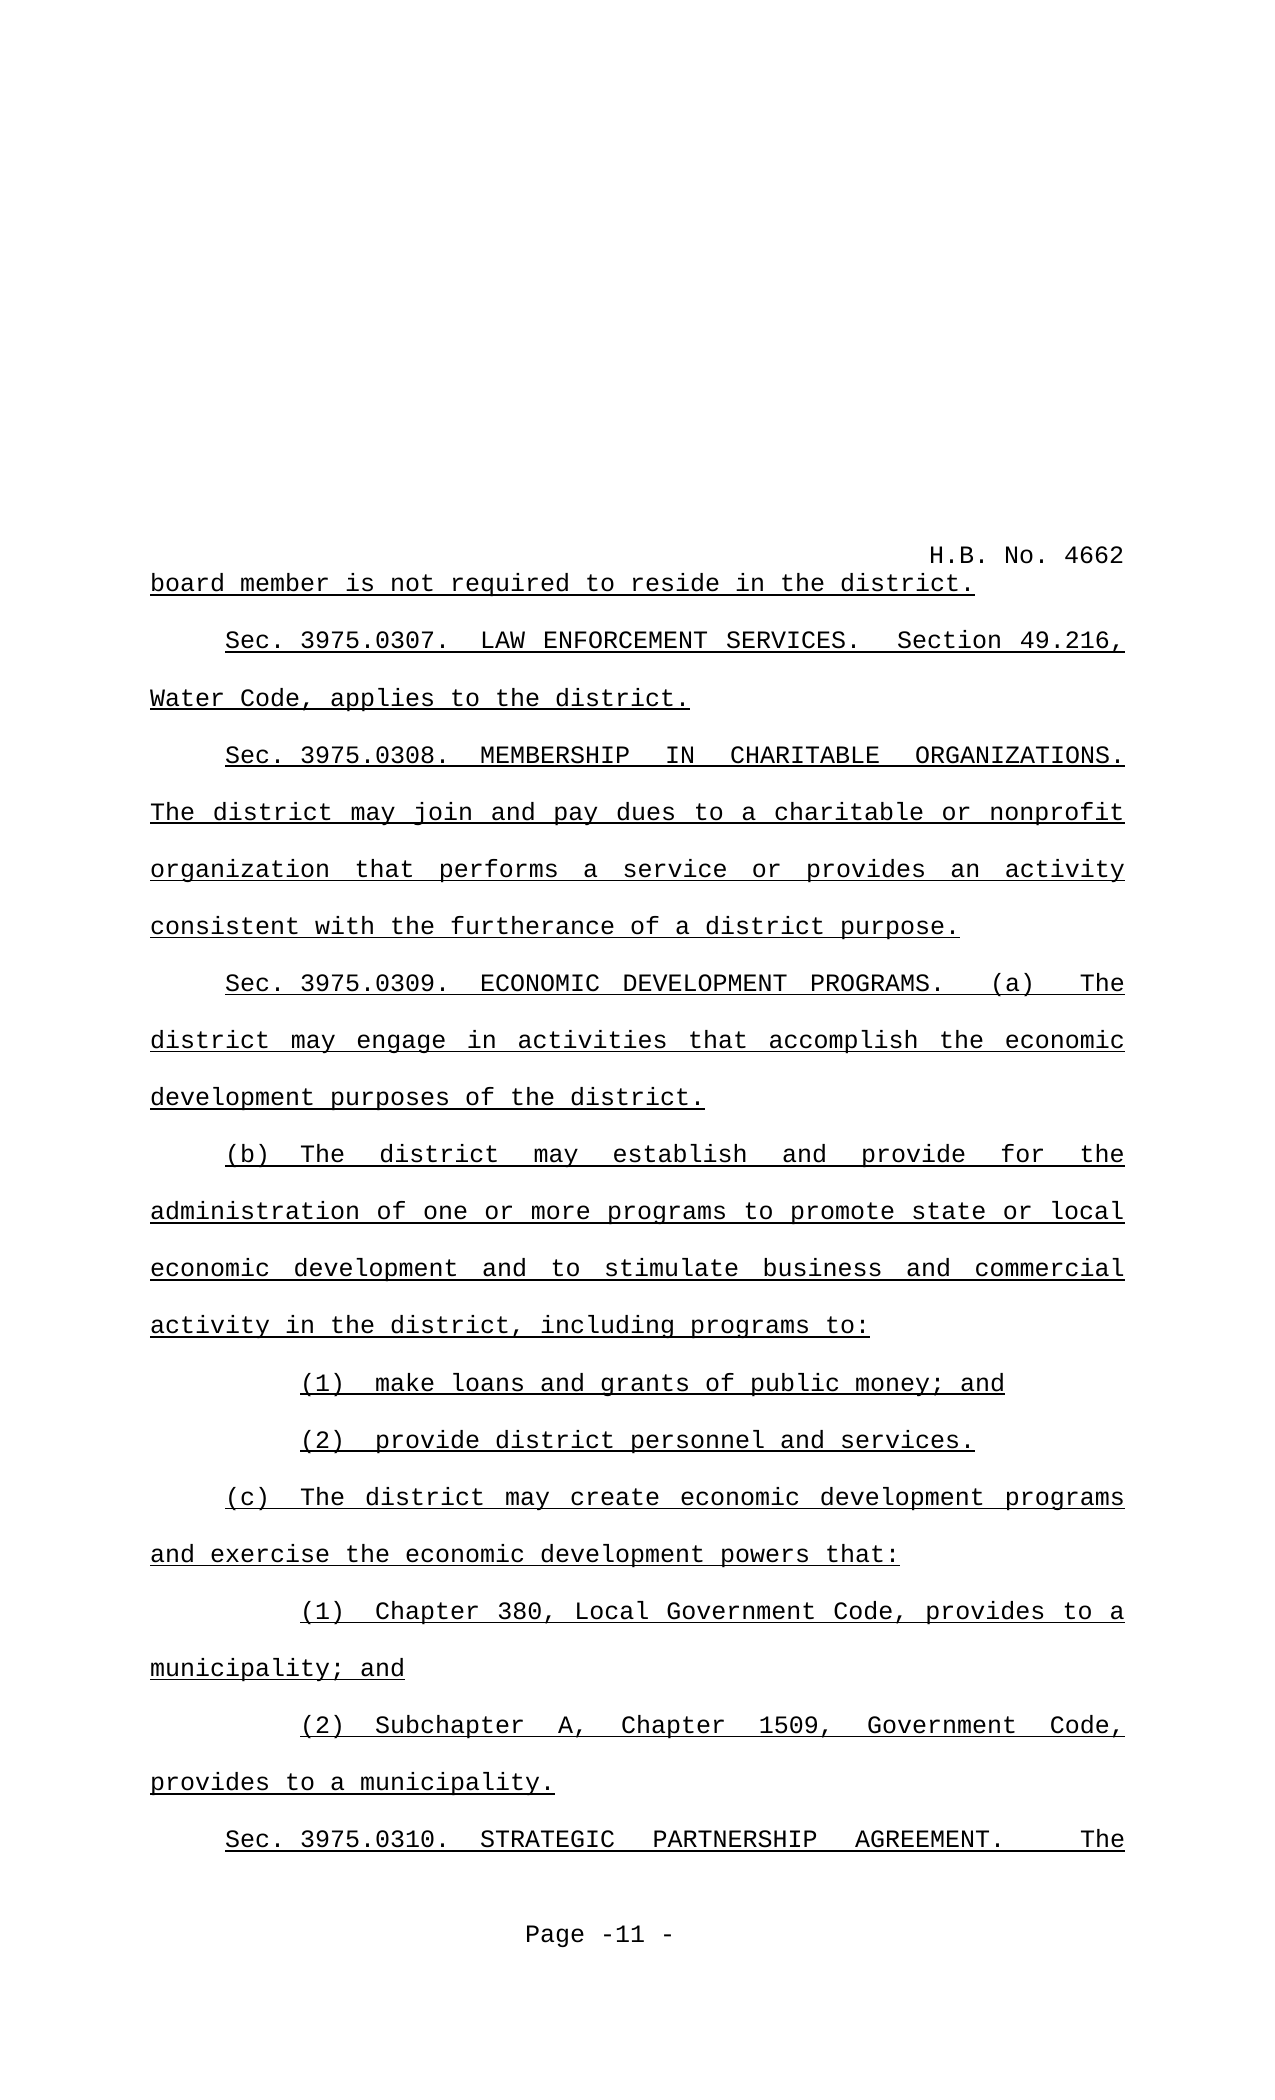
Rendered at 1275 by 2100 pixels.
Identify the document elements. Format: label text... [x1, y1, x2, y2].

text (1) make loans and grants of public money; and [150, 1370, 1125, 1398]
text (b) The district may establish and provide for the administration of one or more programs to promote state or local economic development and to stimulate business and commercial activity in the district, including programs to: [150, 1281, 1125, 1341]
text Sec. 3975.0308. MEMBERSHIP IN CHARITABLE ORGANIZATIONS. The district may join and pay dues to a charitable or nonprofit organization that performs a service or provides an activity consistent with the furtherance of a district purpose. [150, 742, 1125, 822]
text (c) The district may create economic development programs and exercise the economic development powers that: [150, 1484, 1125, 1570]
text (b) The district may establish and provide for the administration of one or more programs to promote state or local economic development and to stimulate business and commercial activity in the district, including programs to: [150, 1224, 1125, 1279]
text Sec. 3975.0309. ECONOMIC DEVELOPMENT PROGRAMS. (a) The district may engage in activities that accomplish the economic development purposes of the district. [150, 970, 1125, 1051]
text Sec. 3975.0308. MEMBERSHIP IN CHARITABLE ORGANIZATIONS. The district may join and pay dues to a charitable or nonprofit organization that performs a service or provides an activity consistent with the furtherance of a district purpose. [150, 881, 1125, 942]
text Sec. 3975.0308. MEMBERSHIP IN CHARITABLE ORGANIZATIONS. The district may join and pay dues to a charitable or nonprofit organization that performs a service or provides an activity consistent with the furtherance of a district purpose. [150, 824, 1125, 880]
text Sec. 3975.0307. LAW ENFORCEMENT SERVICES. Section 49.216, Water Code, applies to the district. [150, 628, 1125, 713]
text (b) The district may establish and provide for the administration of one or more programs to promote state or local economic development and to stimulate business and commercial activity in the district, including programs to: [150, 1142, 1125, 1222]
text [150, 571, 1125, 599]
text (2) provide district personnel and services. [150, 1427, 1125, 1456]
text (1) Chapter 380, Local Government Code, provides to a municipality; and [150, 1598, 1125, 1684]
text Sec. 3975.0309. ECONOMIC DEVELOPMENT PROGRAMS. (a) The district may engage in activities that accomplish the economic development purposes of the district. [150, 1052, 1125, 1113]
text (2) Subchapter A, Chapter 1509, Government Code, provides to a municipality. [150, 1712, 1125, 1798]
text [150, 1827, 1125, 1855]
